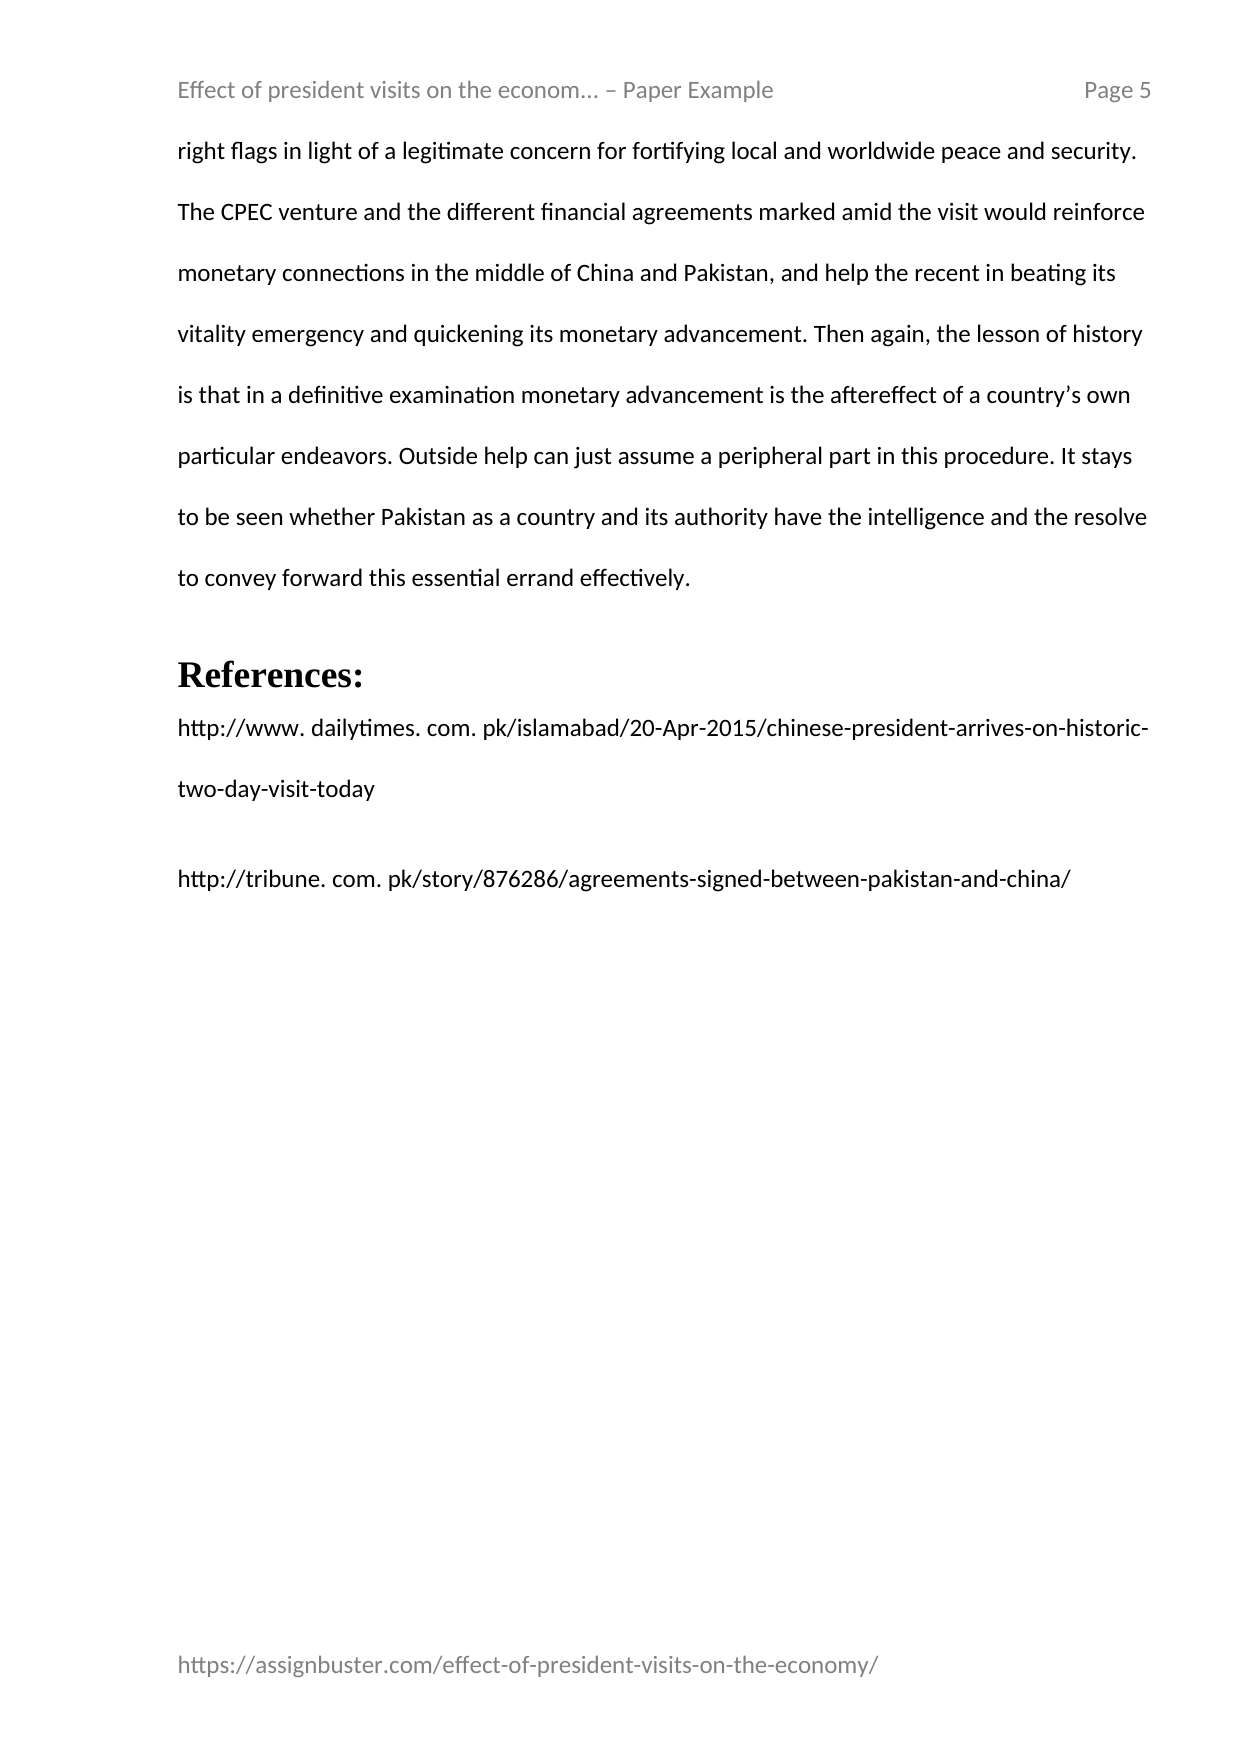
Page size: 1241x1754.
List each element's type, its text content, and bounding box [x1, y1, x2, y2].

text http://www. dailytimes. com. pk/islamabad/20-Apr-2015/chinese-president-arrives-on-historic-two-day-visit-today [177, 712, 1152, 803]
text http://tribune. com. pk/story/876286/agreements-signed-between-pakistan-and-china/ [177, 863, 1152, 894]
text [177, 135, 1152, 593]
subtitle References: [177, 653, 1152, 696]
